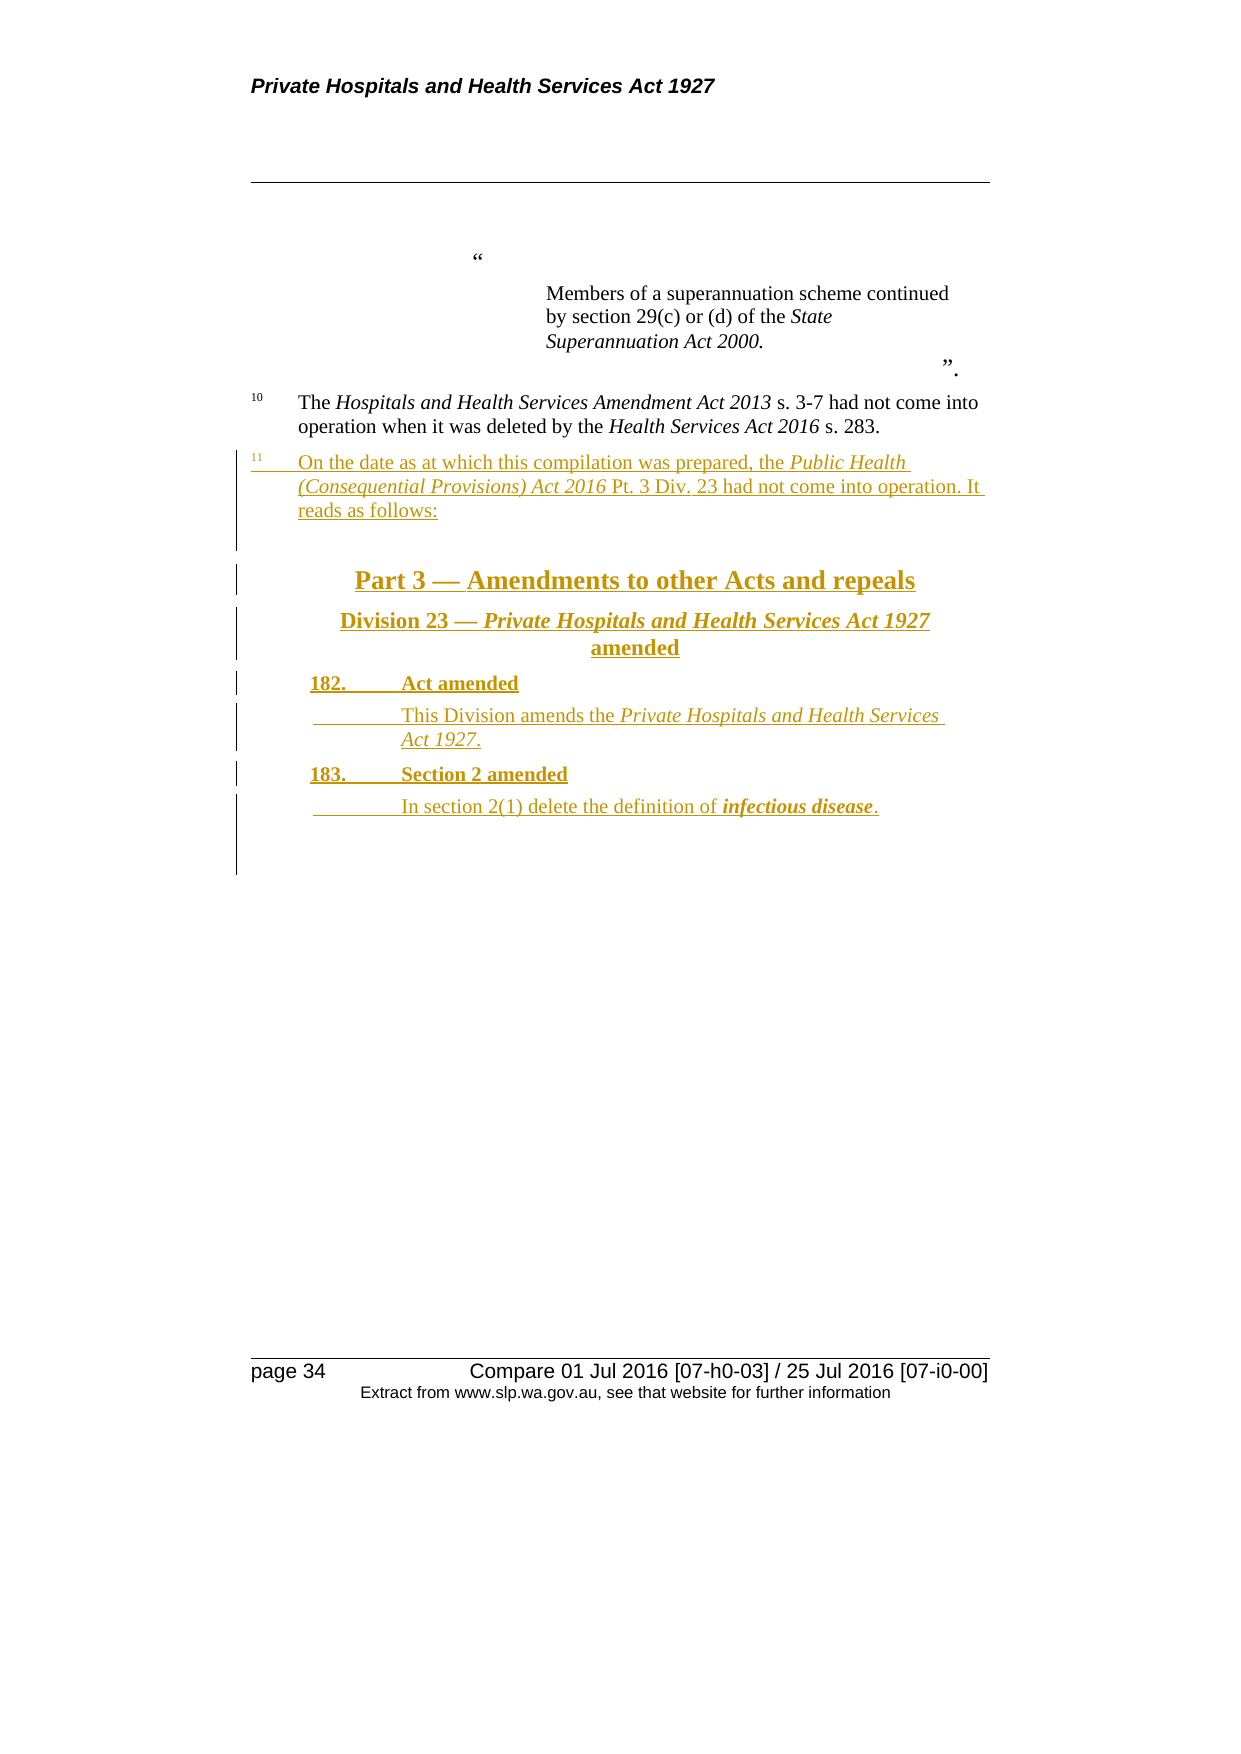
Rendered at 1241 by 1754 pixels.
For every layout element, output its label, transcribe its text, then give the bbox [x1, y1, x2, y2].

text Members of a superannuation scheme continued by section 29(c) or (d) of the State Superannuation Act 2000. [457, 280, 960, 353]
text 10 The Hospitals and Health Services Amendment Act 2013 s. 3-7 had not come into operation when it was deleted by the Health Services Act 2016 s. 283. [251, 390, 990, 438]
text “ [472, 247, 990, 276]
text ”. [251, 353, 959, 381]
